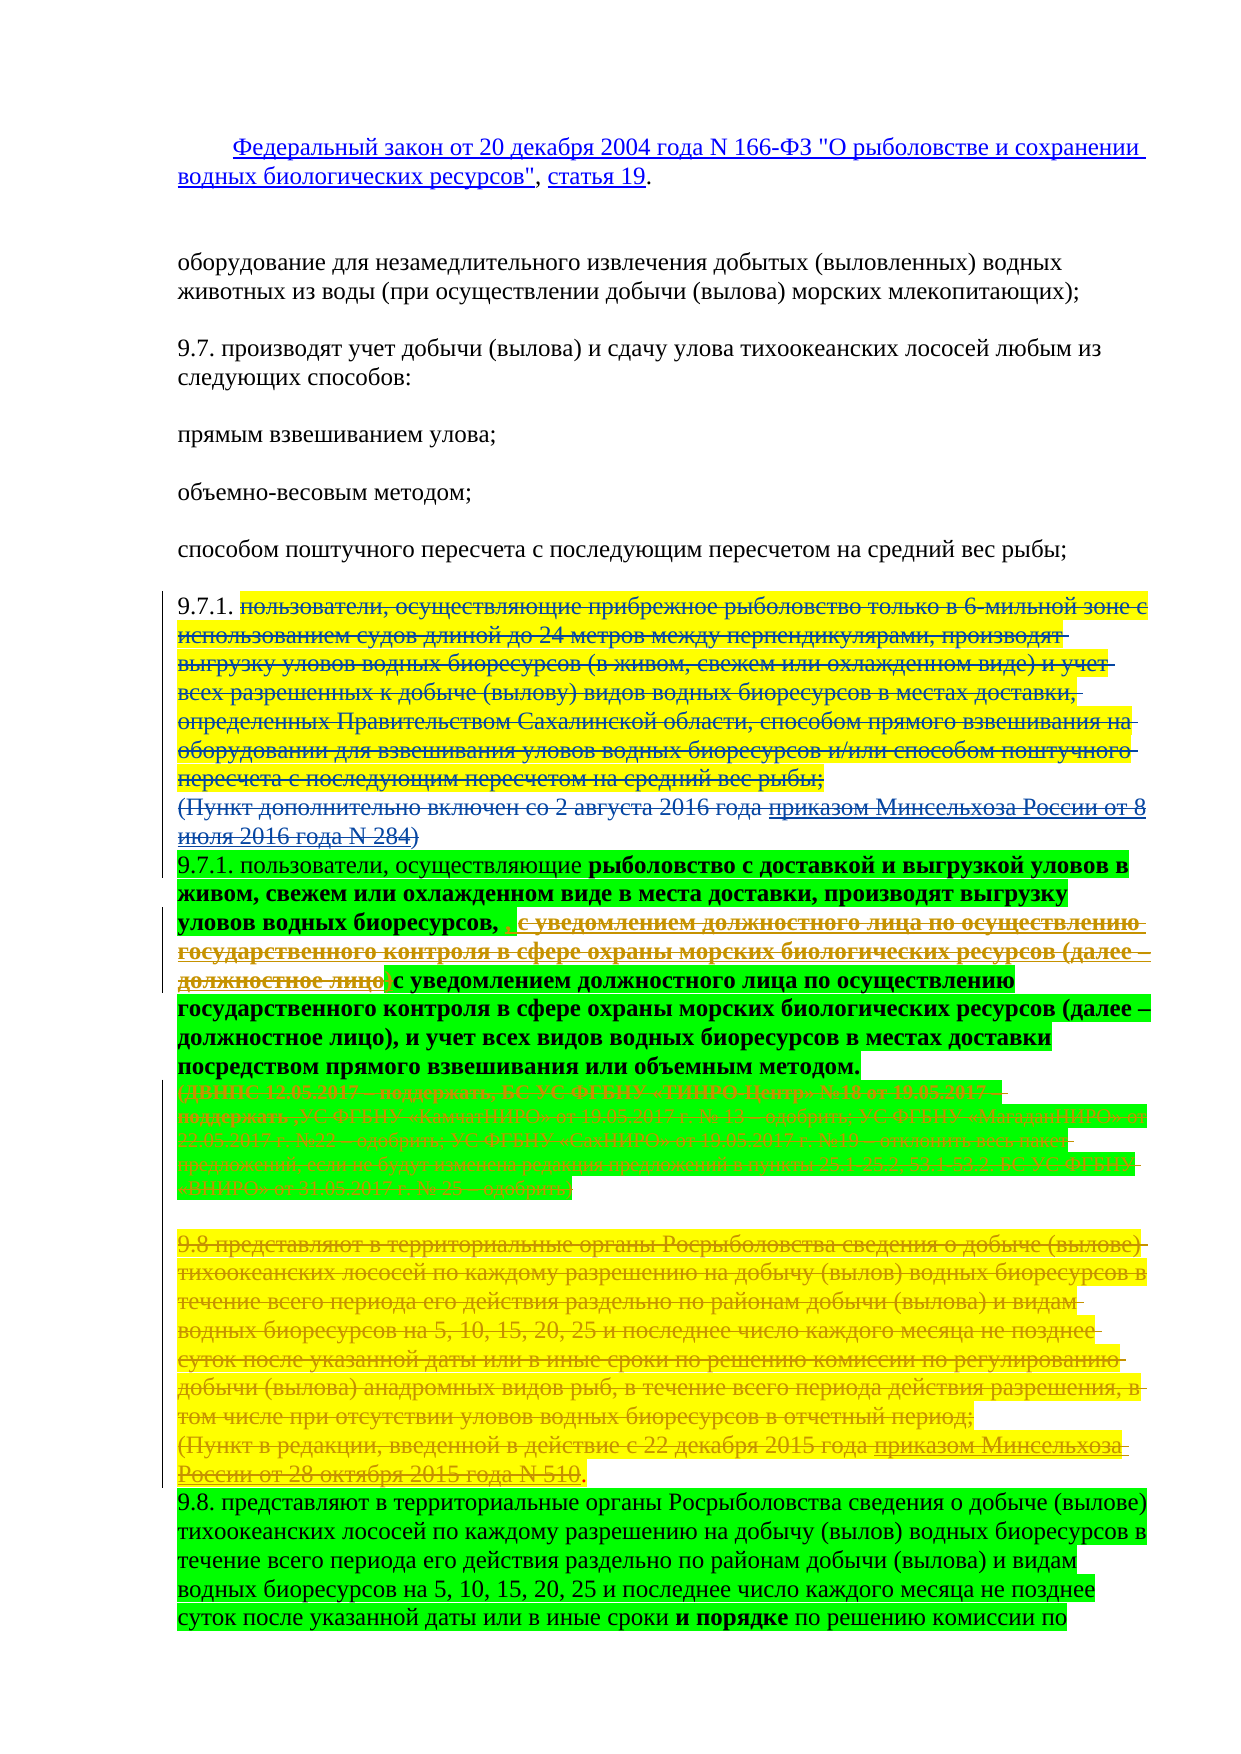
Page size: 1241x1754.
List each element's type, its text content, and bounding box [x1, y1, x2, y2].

text 9.7. производят учет добычи (вылова) и сдачу улова тихоокеанских лососей любым из следующих способов: прямым взвешиванием улова; объемно-весовым методом; способом поштучного пересчета с последующим пересчетом на средний вес рыбы; [177, 333, 1152, 591]
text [177, 118, 1152, 333]
text 9.7.1. [177, 591, 1152, 850]
text 9.7.1. пользователи, осуществляющие рыболовство с доставкой и выгрузкой уловов в живом, свежем или охлажденном виде в места доставки, производят выгрузку уловов водных биоресурсов, с уведомлением должностного лица по осуществлению государственного контроля в сфере охраны морских биологических ресурсов (далее – должностное лицо), и учет всех видов водных биоресурсов в местах доставки посредством прямого взвешивания или объемным методом. [177, 850, 1152, 1080]
